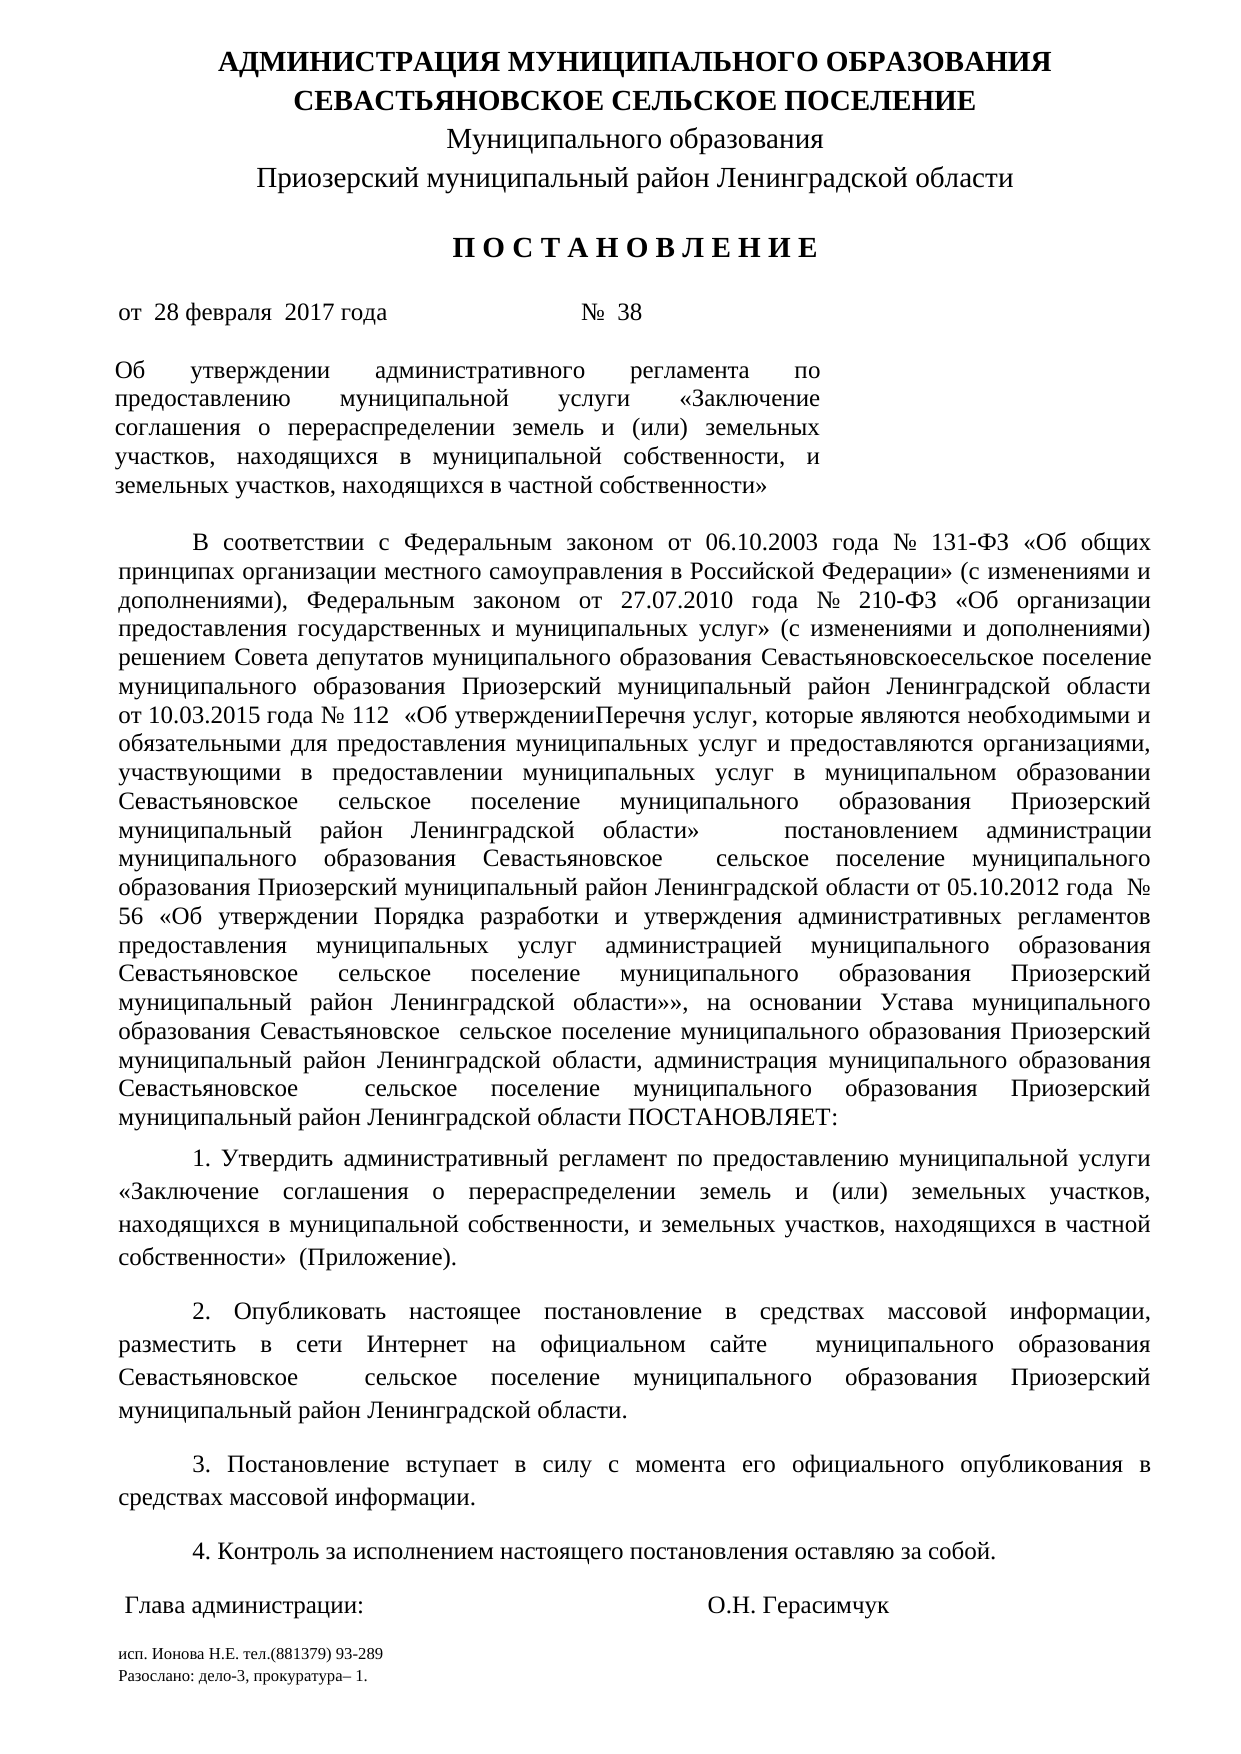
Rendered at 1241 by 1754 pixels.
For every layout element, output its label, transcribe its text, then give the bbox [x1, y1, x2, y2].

text Глава администрации: О.Н. Герасимчук [118, 1590, 1152, 1619]
text СЕВАСТЬЯНОВСКОЕ СЕЛЬСКОЕ ПОСЕЛЕНИЕ [118, 83, 1152, 116]
text 1. Утвердить административный регламент по предоставлению муниципальной услуги «Заключение соглашения о перераспределении земель и (или) земельных участков, находящихся в муниципальной собственности, и земельных участков, находящихся в частной собственности» (Приложение). [118, 1143, 1152, 1271]
table_header Об утверждении административного регламента по предоставлению муниципальной услуги «Заключение соглашения о перераспределении земель и (или) земельных участков, находящихся в муниципальной собственности, и земельных участков, находящихся в частной собственности» [103, 355, 832, 527]
text от 28 февраля 2017 года № 38 [118, 297, 1152, 326]
text В соответствии с Федеральным законом от 06.10.2003 года № 131-ФЗ «Об общих принципах организации местного самоуправления в Российской Федерации» (с изменениями и дополнениями), Федеральным законом от 27.07.2010 года № 210-ФЗ «Об организации предоставления государственных и муниципальных услуг» (с изменениями и дополнениями) решением Совета депутатов муниципального образования Севастьяновскоесельское поселение муниципального образования Приозерский муниципальный район Ленинградской области от 10.03.2015 года № 112 «Об утвержденииПеречня услуг, которые являются необходимыми и обязательными для предоставления муниципальных услуг и предоставляются организациями, участвующими в предоставлении муниципальных услуг в муниципальном образовании Севастьяновское сельское поселение муниципального образования Приозерский муниципальный район Ленинградской области» постановлением администрации муниципального образования Севастьяновское сельское поселение муниципального образования Приозерский муниципальный район Ленинградской области от 05.10.2012 года № 56 «Об утверждении Порядка разработки и утверждения административных регламентов предоставления муниципальных услуг администрацией муниципального образования Севастьяновское сельское поселение муниципального образования Приозерский муниципальный район Ленинградской области»», на основании Устава муниципального образования Севастьяновское сельское поселение муниципального образования Приозерский муниципальный район Ленинградской области, администрация муниципального образования Севастьяновское сельское поселение муниципального образования Приозерский муниципальный район Ленинградской области ПОСТАНОВЛЯЕТ: [118, 527, 1152, 1131]
text Муниципального образования [118, 121, 1152, 155]
text П О С Т А Н О В Л Е Н И Е [118, 230, 1152, 263]
text исп. Ионова Н.Е. тел.(881379) 93-289 Разослано: дело-3, прокуратура– 1. [118, 1644, 1152, 1685]
text АДМИНИСТРАЦИЯ МУНИЦИПАЛЬНОГО ОБРАЗОВАНИЯ [118, 44, 1152, 78]
text 2. Опубликовать настоящее постановление в средствах массовой информации, разместить в сети Интернет на официальном сайте муниципального образования Севастьяновское сельское поселение муниципального образования Приозерский муниципальный район Ленинградской области. [118, 1296, 1152, 1424]
text 4. Контроль за исполнением настоящего постановления оставляю за собой. [118, 1536, 1152, 1565]
text Приозерский муниципальный район Ленинградской области [118, 160, 1152, 226]
text 3. Постановление вступает в силу с момента его официального опубликования в средствах массовой информации. [118, 1449, 1152, 1511]
